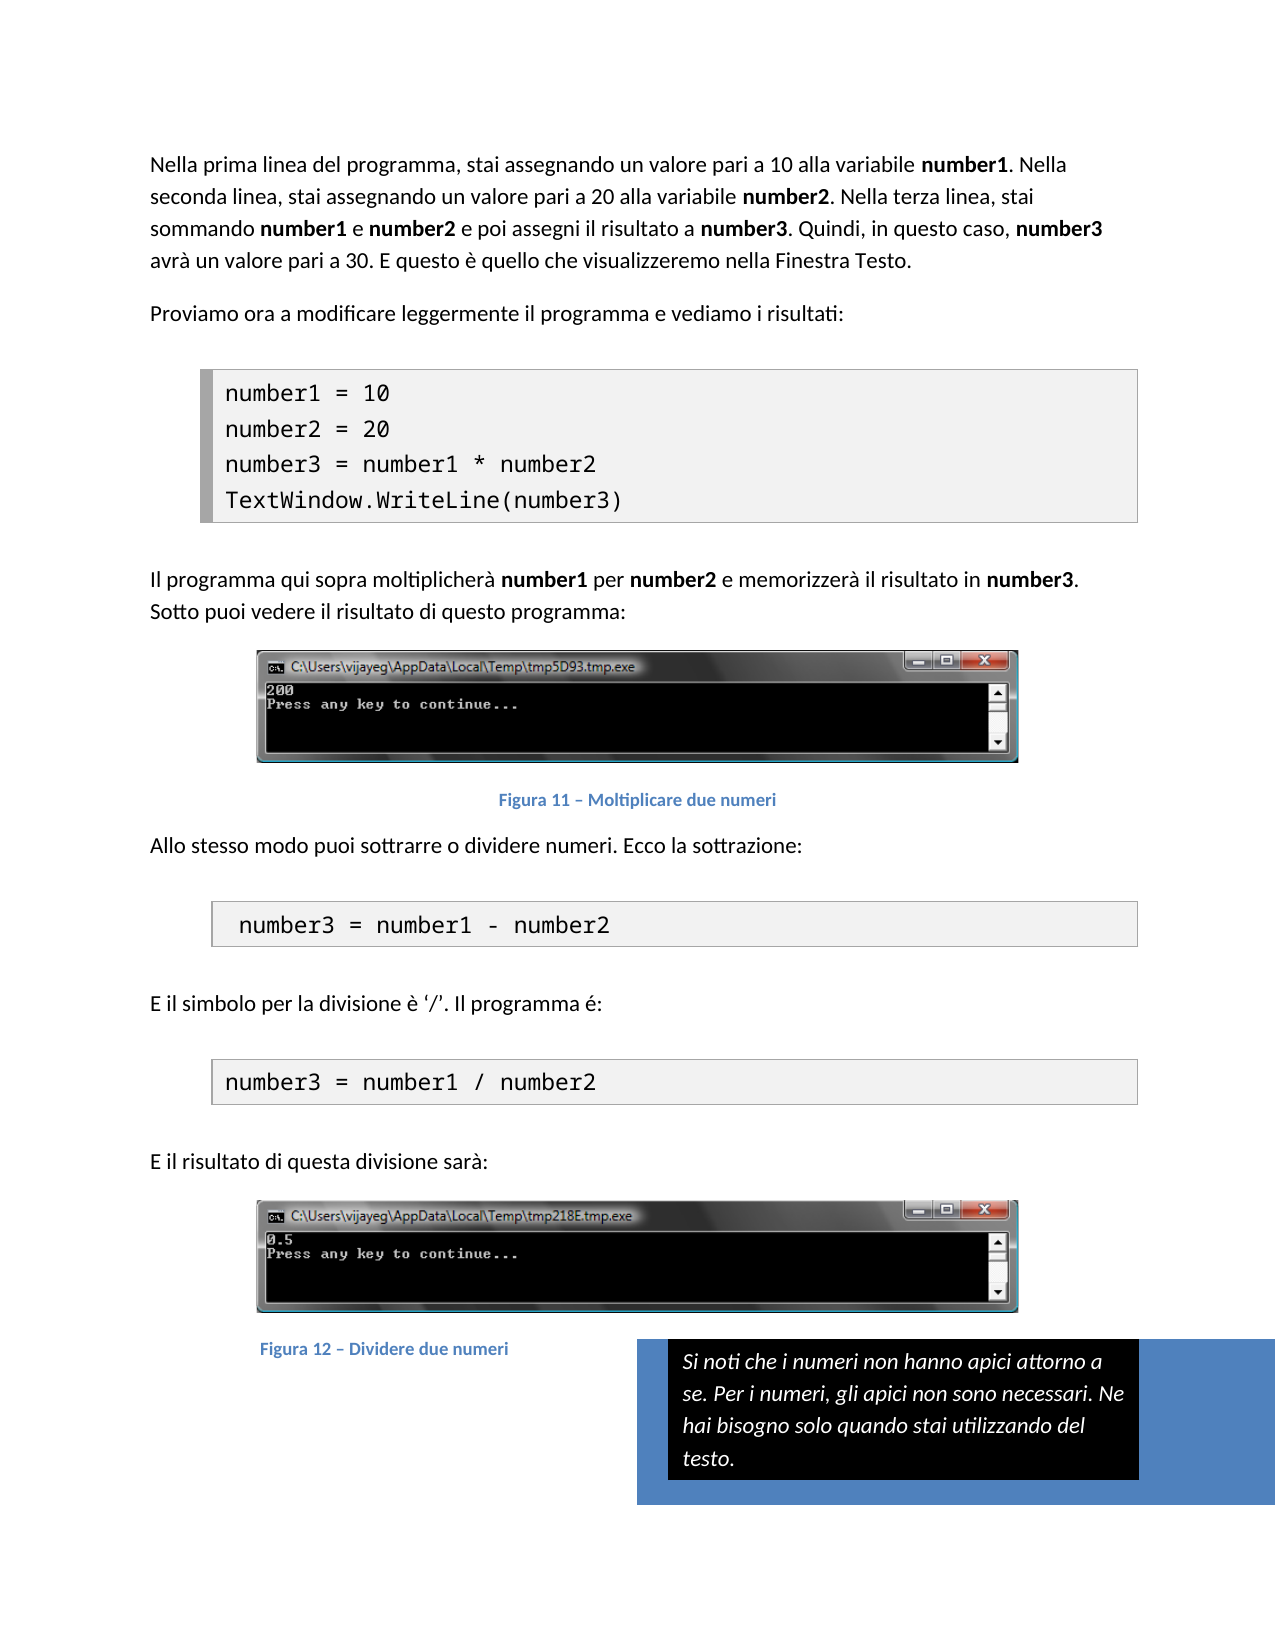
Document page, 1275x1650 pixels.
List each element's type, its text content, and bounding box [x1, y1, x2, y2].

text number3 = number1 * number2 [213, 441, 1137, 477]
text Il programma qui sopra moltiplicherà number1 per number2 e memorizzerà il risultato in number3. Sotto puoi vedere il risultato di questo programma: [150, 565, 1125, 625]
text E il simbolo per la divisione è ‘/’. Il programma é: [150, 989, 1125, 1017]
text number1 = 10 [213, 370, 1137, 405]
text Proviamo ora a modificare leggermente il programma e vediamo i risultati: [150, 299, 1125, 328]
text E il risultato di questa divisione sarà: [150, 1147, 1125, 1175]
text Nella prima linea del programma, stai assegnando un valore pari a 10 alla variabile number1. Nella seconda linea, stai assegnando un valore pari a 20 alla variabile number2. Nella terza linea, stai sommando number1 e number2 e poi assegni il risultato a number3. Quindi, in questo caso, number3 avrà un valore pari a 30. E questo è quello che visualizzeremo nella Finestra Testo. [150, 150, 1125, 274]
text TextWindow.WriteLine(number3) [213, 477, 1137, 522]
text Figura 12 – Dividere due numeri [150, 1337, 1125, 1360]
text number3 = number1 - number2 [213, 902, 1137, 946]
picture [256, 1200, 1019, 1313]
text Allo stesso modo puoi sottrarre o dividere numeri. Ecco la sottrazione: [150, 832, 1125, 859]
text Figura 11 – Moltiplicare due numeri [150, 788, 1125, 811]
text number2 = 20 [213, 405, 1137, 441]
picture [256, 650, 1019, 763]
text number3 = number1 / number2 [213, 1060, 1137, 1104]
